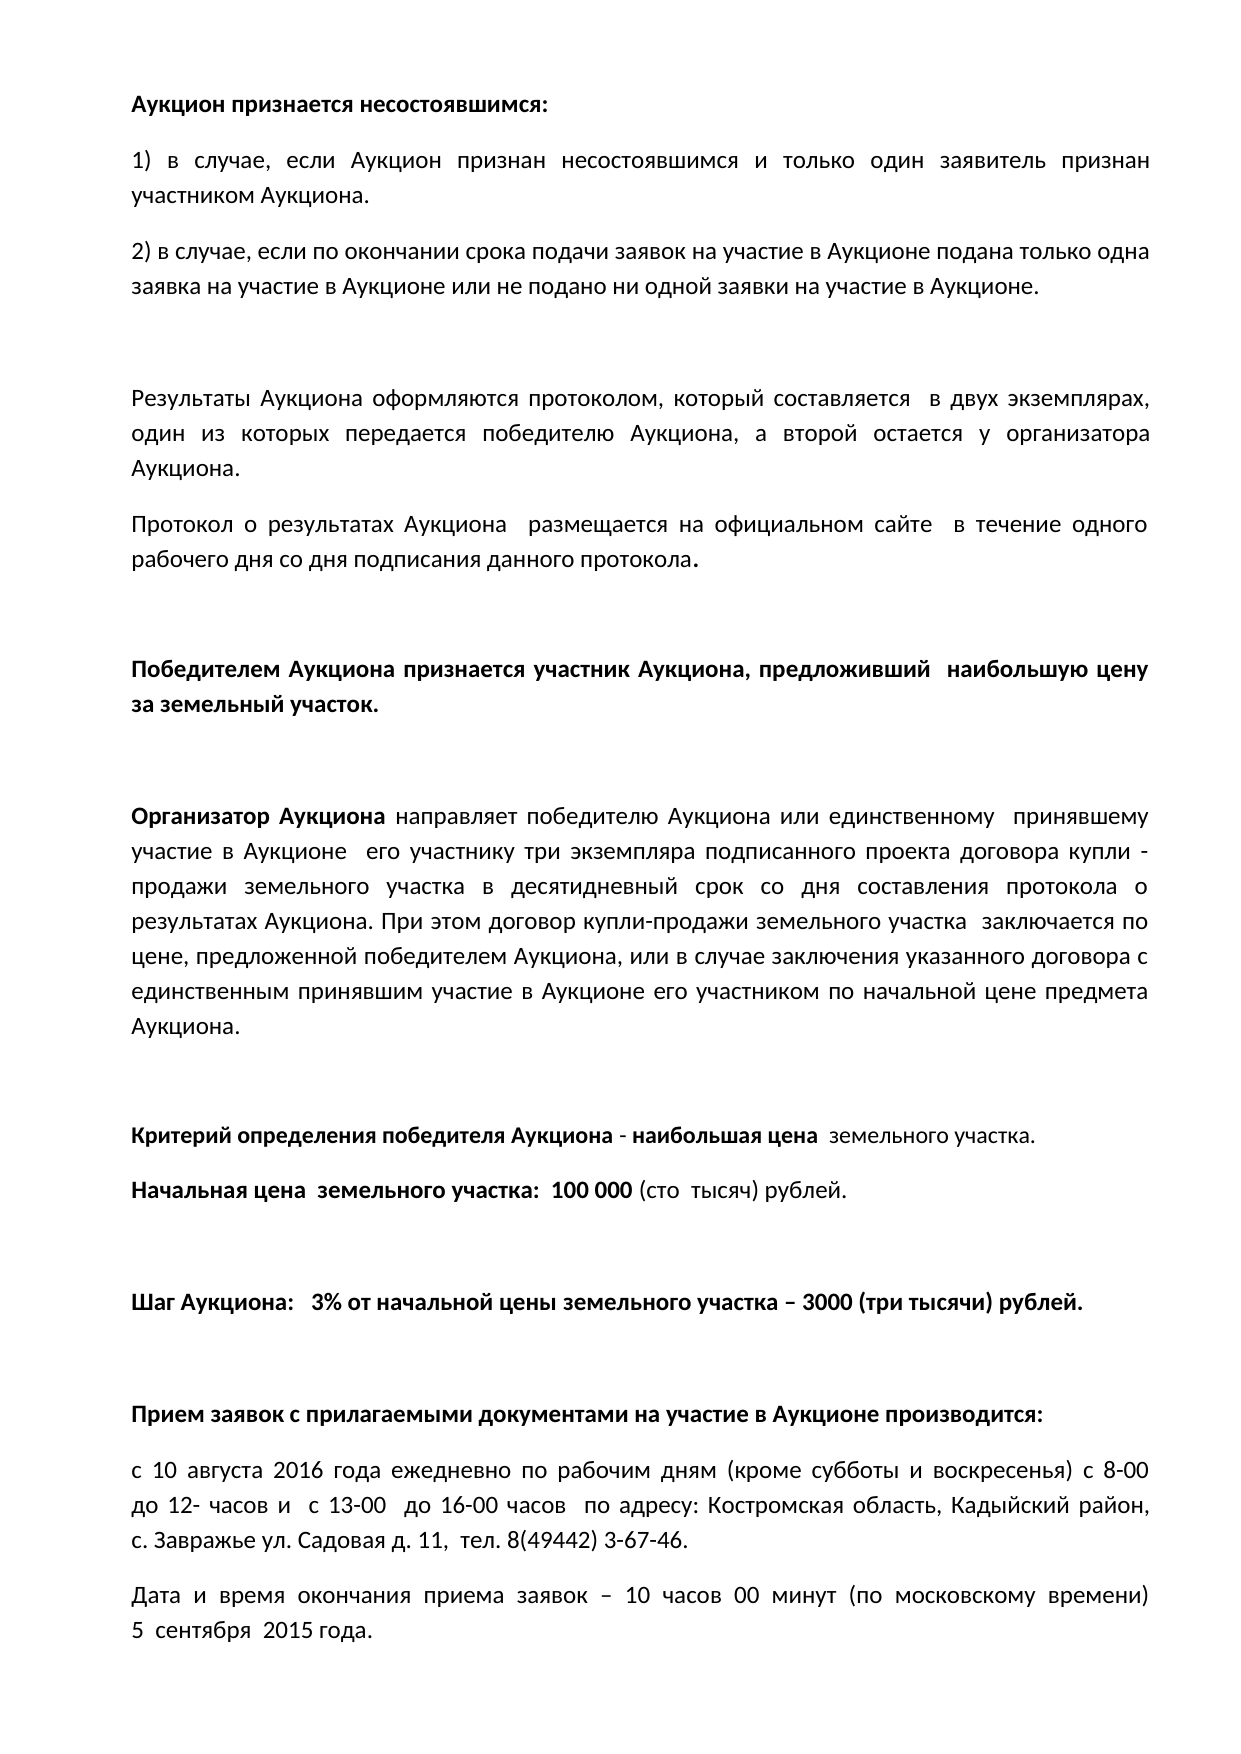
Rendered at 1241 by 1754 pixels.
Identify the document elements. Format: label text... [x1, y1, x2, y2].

text Шаг Аукциона: 3% от начальной цены земельного участка – 3000 (три тысячи) рублей. [131, 1286, 1152, 1317]
text Протокол о результатах Аукциона размещается на официальном сайте в течение одного рабочего дня со дня подписания данного протокола. [131, 508, 1149, 573]
text Критерий определения победителя Аукциона - наибольшая цена земельного участка. [131, 1120, 1151, 1149]
text Прием заявок с прилагаемыми документами на участие в Аукционе производится: [131, 1398, 1152, 1428]
text Победителем Аукциона признается участник Аукциона, предложивший наибольшую цену за земельный участок. [131, 653, 1149, 719]
text с 10 августа 2016 года ежедневно по рабочим дням (кроме субботы и воскресенья) с 8-00 до 12- часов и с 13-00 до 16-00 часов по адресу: Костромская область, Кадыйский район, с. Завражье ул. Садовая д. 11, тел. 8(49442) 3-67-46. [131, 1454, 1152, 1554]
text 2) в случае, если по окончании срока подачи заявок на участие в Аукционе подана только одна заявка на участие в Аукционе или не подано ни одной заявки на участие в Аукционе. [131, 235, 1152, 301]
text Организатор Аукциона направляет победителю Аукциона или единственному принявшему участие в Аукционе его участнику три экземпляра подписанного проекта договора купли - продажи земельного участка в десятидневный срок со дня составления протокола о результатах Аукциона. При этом договор купли-продажи земельного участка заключается по цене, предложенной победителем Аукциона, или в случае заключения указанного договора с единственным принявшим участие в Аукционе его участником по начальной цене предмета Аукциона. [131, 800, 1149, 1040]
text Дата и время окончания приема заявок – 10 часов 00 минут (по московскому времени) 5 сентября 2015 года. [131, 1579, 1152, 1645]
text Результаты Аукциона оформляются протоколом, который составляется в двух экземплярах, один из которых передается победителю Аукциона, а второй остается у организатора Аукциона. [131, 382, 1152, 482]
text 1) в случае, если Аукцион признан несостоявшимся и только один заявитель признан участником Аукциона. [131, 144, 1152, 210]
text Аукцион признается несостоявшимся: [131, 89, 1152, 119]
text Начальная цена земельного участка: 100 000 (сто тысяч) рублей. [131, 1174, 1145, 1205]
